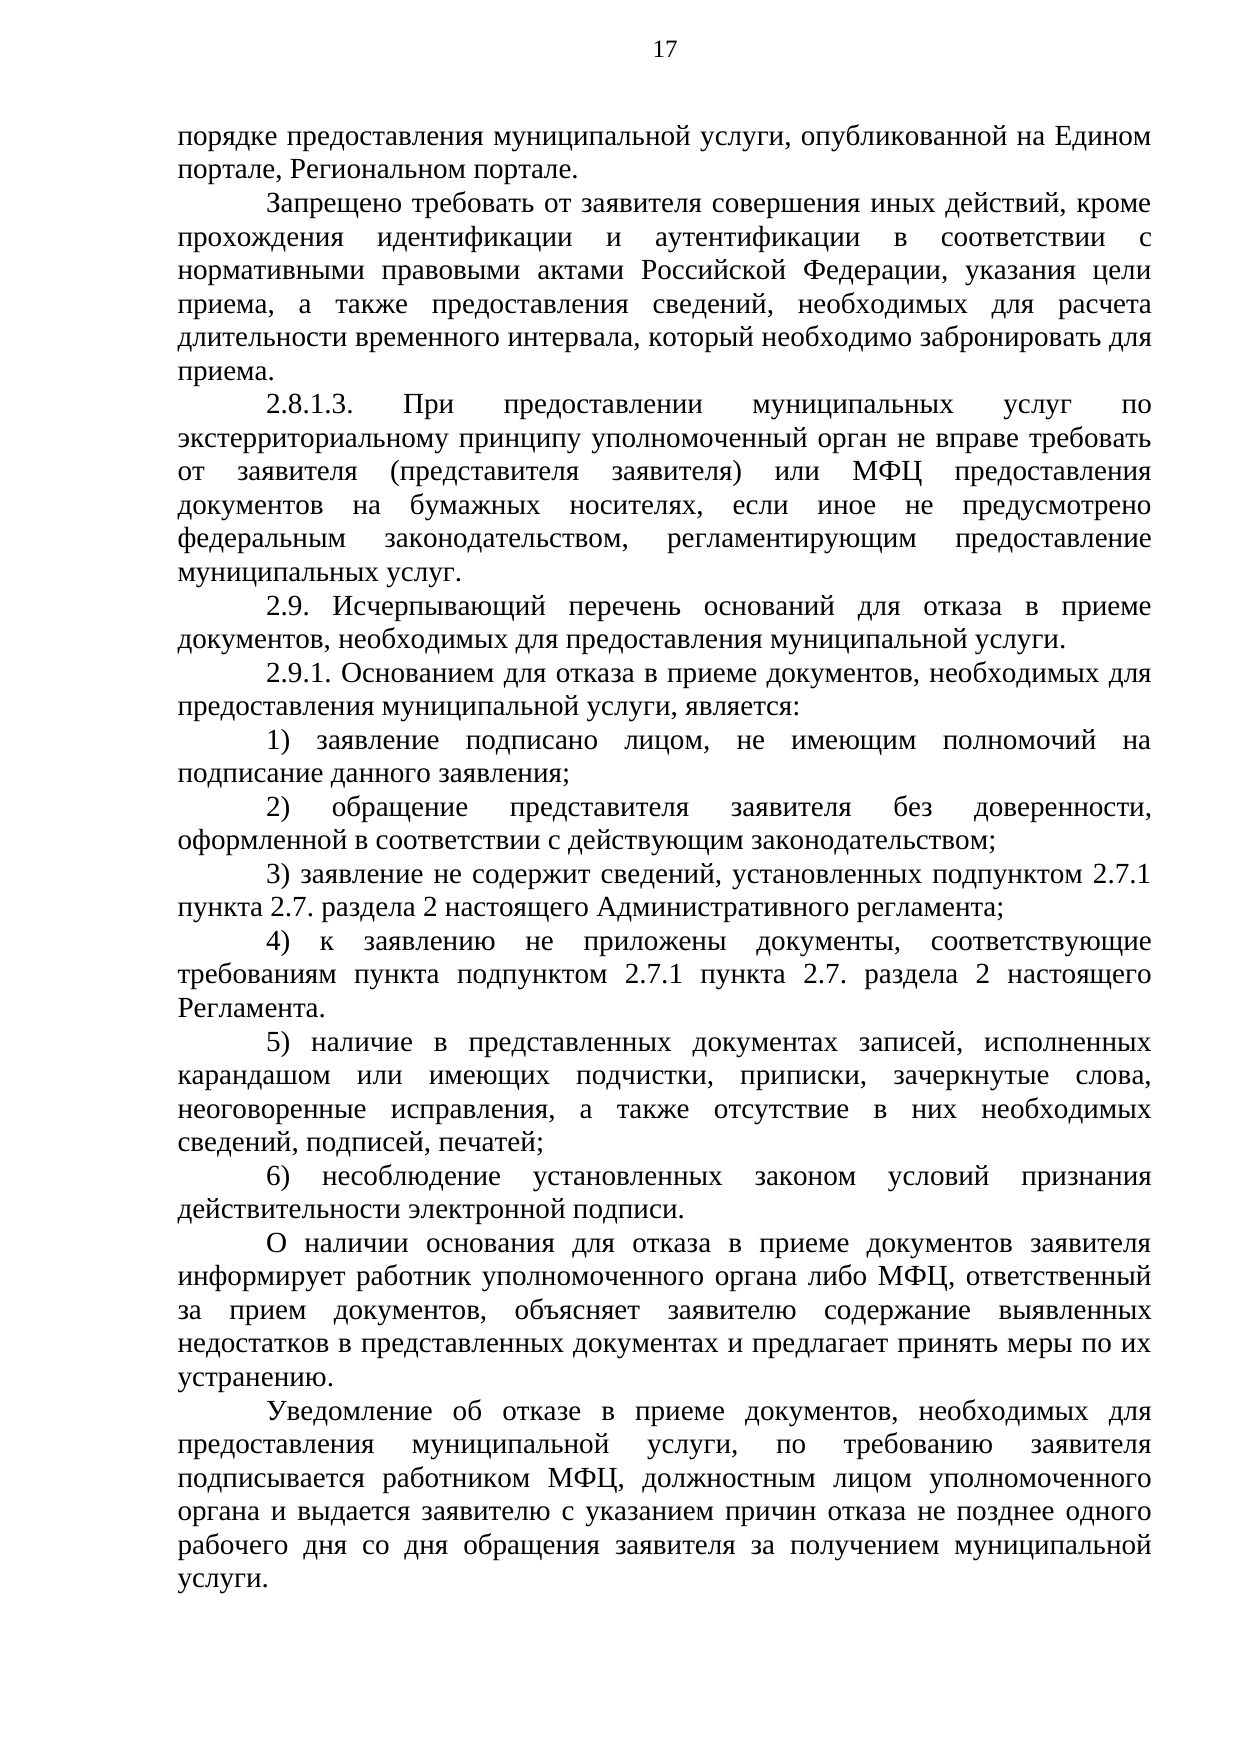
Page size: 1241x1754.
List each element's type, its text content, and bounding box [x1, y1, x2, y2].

text 1) заявление подписано лицом, не имеющим полномочий на подписание данного заявления; [177, 722, 1152, 789]
text О наличии основания для отказа в приеме документов заявителя информирует работник уполномоченного органа либо МФЦ, ответственный за прием документов, объясняет заявителю содержание выявленных недостатков в представленных документах и предлагает принять меры по их устранению. [177, 1225, 1152, 1393]
text 3) заявление не содержит сведений, установленных подпунктом 2.7.1 пункта 2.7. раздела 2 настоящего Административного регламента; [177, 856, 1152, 923]
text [177, 118, 1152, 185]
text 2.9.1. Основанием для отказа в приеме документов, необходимых для предоставления муниципальной услуги, является: [177, 655, 1152, 722]
text Уведомление об отказе в приеме документов, необходимых для предоставления муниципальной услуги, по требованию заявителя подписывается работником МФЦ, должностным лицом уполномоченного органа и выдается заявителю с указанием причин отказа не позднее одного рабочего дня со дня обращения заявителя за получением муниципальной услуги. [177, 1393, 1152, 1594]
text 6) несоблюдение установленных законом условий признания действительности электронной подписи. [177, 1158, 1152, 1225]
text 2.8.1.3. При предоставлении муниципальных услуг по экстерриториальному принципу уполномоченный орган не вправе требовать от заявителя (представителя заявителя) или МФЦ предоставления документов на бумажных носителях, если иное не предусмотрено федеральным законодательством, регламентирующим предоставление муниципальных услуг. [177, 386, 1152, 588]
text Запрещено требовать от заявителя совершения иных действий, кроме прохождения идентификации и аутентификации в соответствии с нормативными правовыми актами Российской Федерации, указания цели приема, а также предоставления сведений, необходимых для расчета длительности временного интервала, который необходимо забронировать для приема. [177, 185, 1152, 386]
text 2) обращение представителя заявителя без доверенности, оформленной в соответствии с действующим законодательством; [177, 789, 1152, 856]
text 2.9. Исчерпывающий перечень оснований для отказа в приеме документов, необходимых для предоставления муниципальной услуги. [177, 588, 1152, 655]
text 4) к заявлению не приложены документы, соответствующие требованиям пункта подпунктом 2.7.1 пункта 2.7. раздела 2 настоящего Регламента. [177, 923, 1152, 1024]
text 5) наличие в представленных документах записей, исполненных карандашом или имеющих подчистки, приписки, зачеркнутые слова, неоговоренные исправления, а также отсутствие в них необходимых сведений, подписей, печатей; [177, 1024, 1152, 1158]
